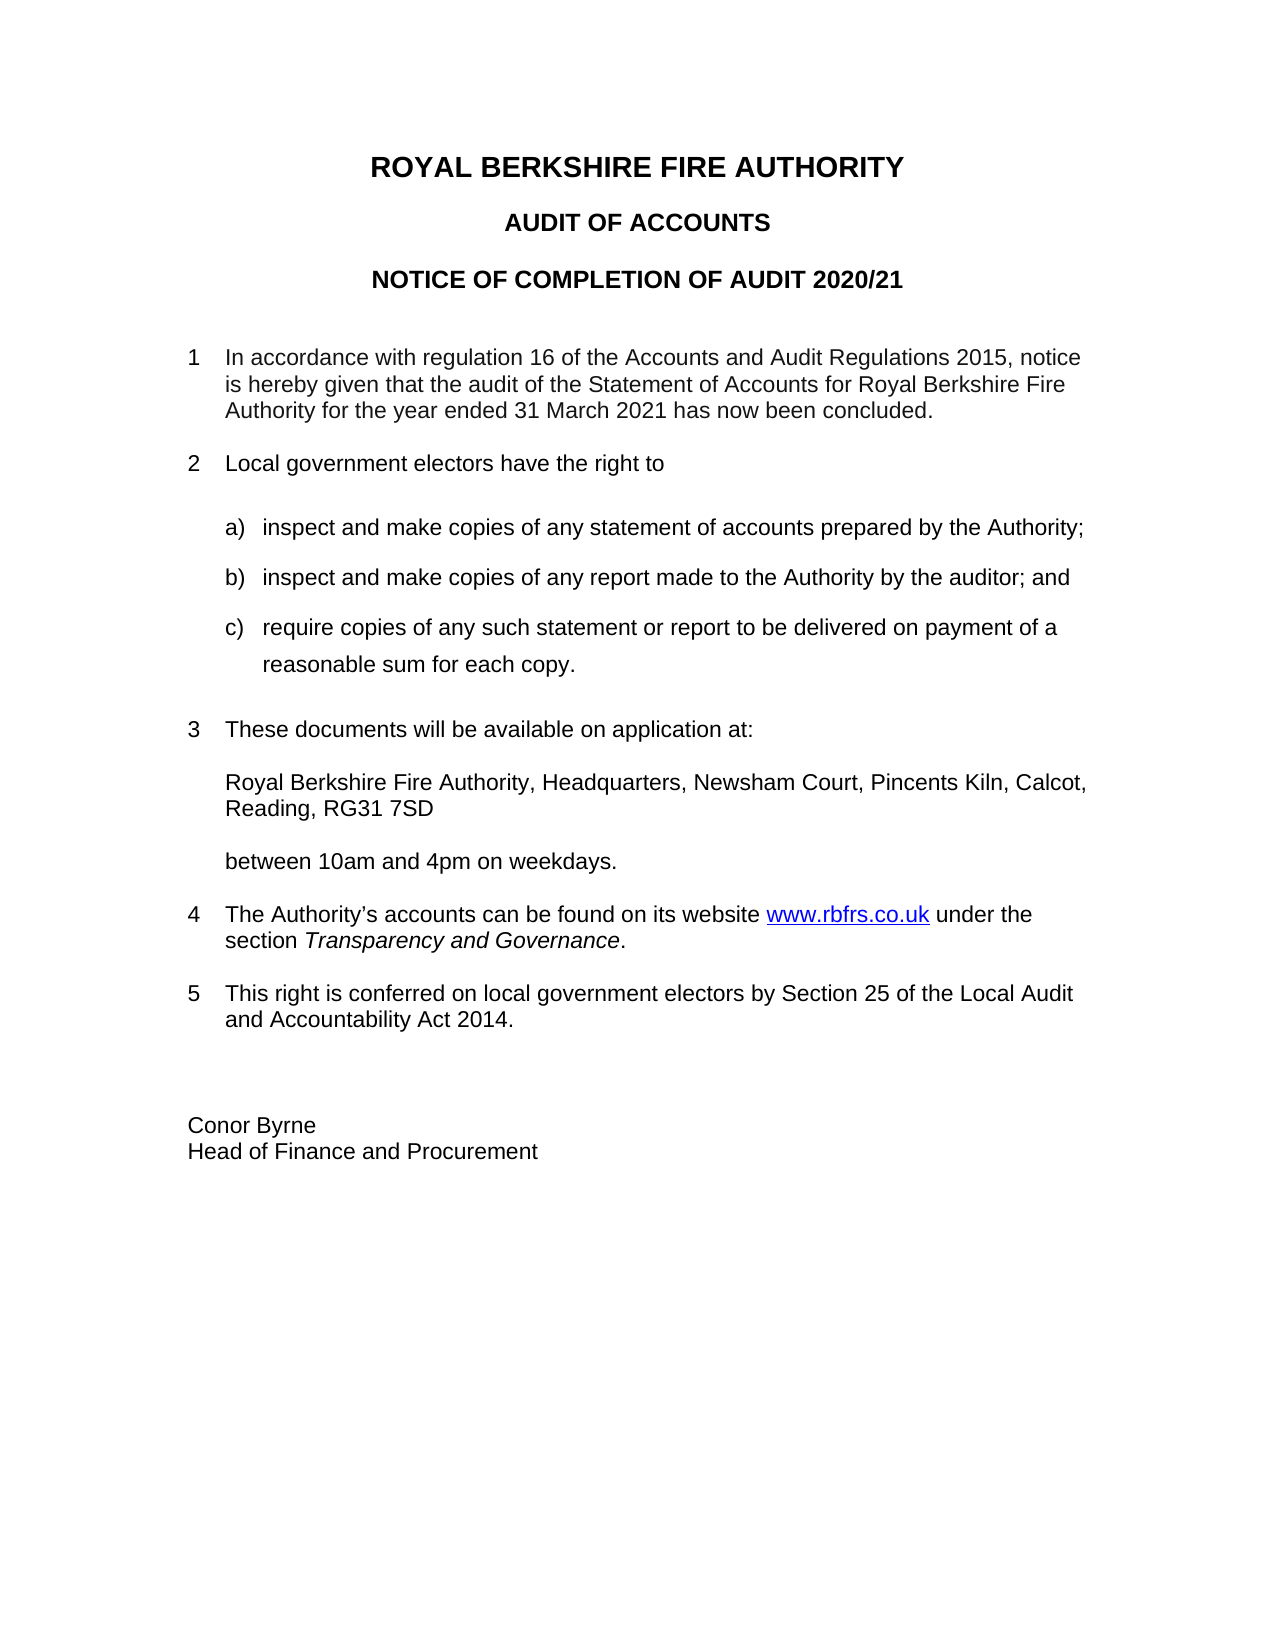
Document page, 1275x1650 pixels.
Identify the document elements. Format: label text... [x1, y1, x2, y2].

text AUDIT OF ACCOUNTS [187, 208, 1087, 236]
list This right is conferred on local government electors by Section 25 of the Local Audit and Accountability Act 2014. [187, 980, 1087, 1032]
text Conor Byrne [187, 1112, 1087, 1138]
text Head of Finance and Procurement [187, 1138, 1087, 1164]
subtitle NOTICE OF COMPLETION OF AUDIT 2020/21 [187, 265, 1087, 294]
list The Authority’s accounts can be found on its website www.rbfrs.co.uk under the section Transparency and Governance. [187, 901, 1087, 953]
list inspect and make copies of any statement of accounts prepared by the Authority; [225, 502, 1087, 540]
subtitle ROYAL FIRE AUTHORITY [187, 150, 1087, 183]
list require copies of any such statement or report to be delivered on payment of a reasonable sum for each copy. [225, 602, 1087, 677]
list Local government electors have the right to [187, 450, 1087, 476]
list inspect and make copies of any report made to the Authority by the auditor; and [225, 552, 1087, 590]
text Royal Berkshire Fire Authority, Headquarters, Newsham Court, Pincents Kiln, Calcot, Reading, RG31 7SD [225, 769, 1087, 822]
list These documents will be available on application at: [187, 716, 1087, 743]
text between 10am and 4pm on weekdays. [225, 848, 1087, 874]
list In accordance with regulation 16 of the Accounts and Audit Regulations 2015, notice is hereby given that the audit of the Statement of Accounts for Royal Berkshire Fire Authority for the year ended 31 March 2021 has now been concluded. [187, 344, 1087, 423]
